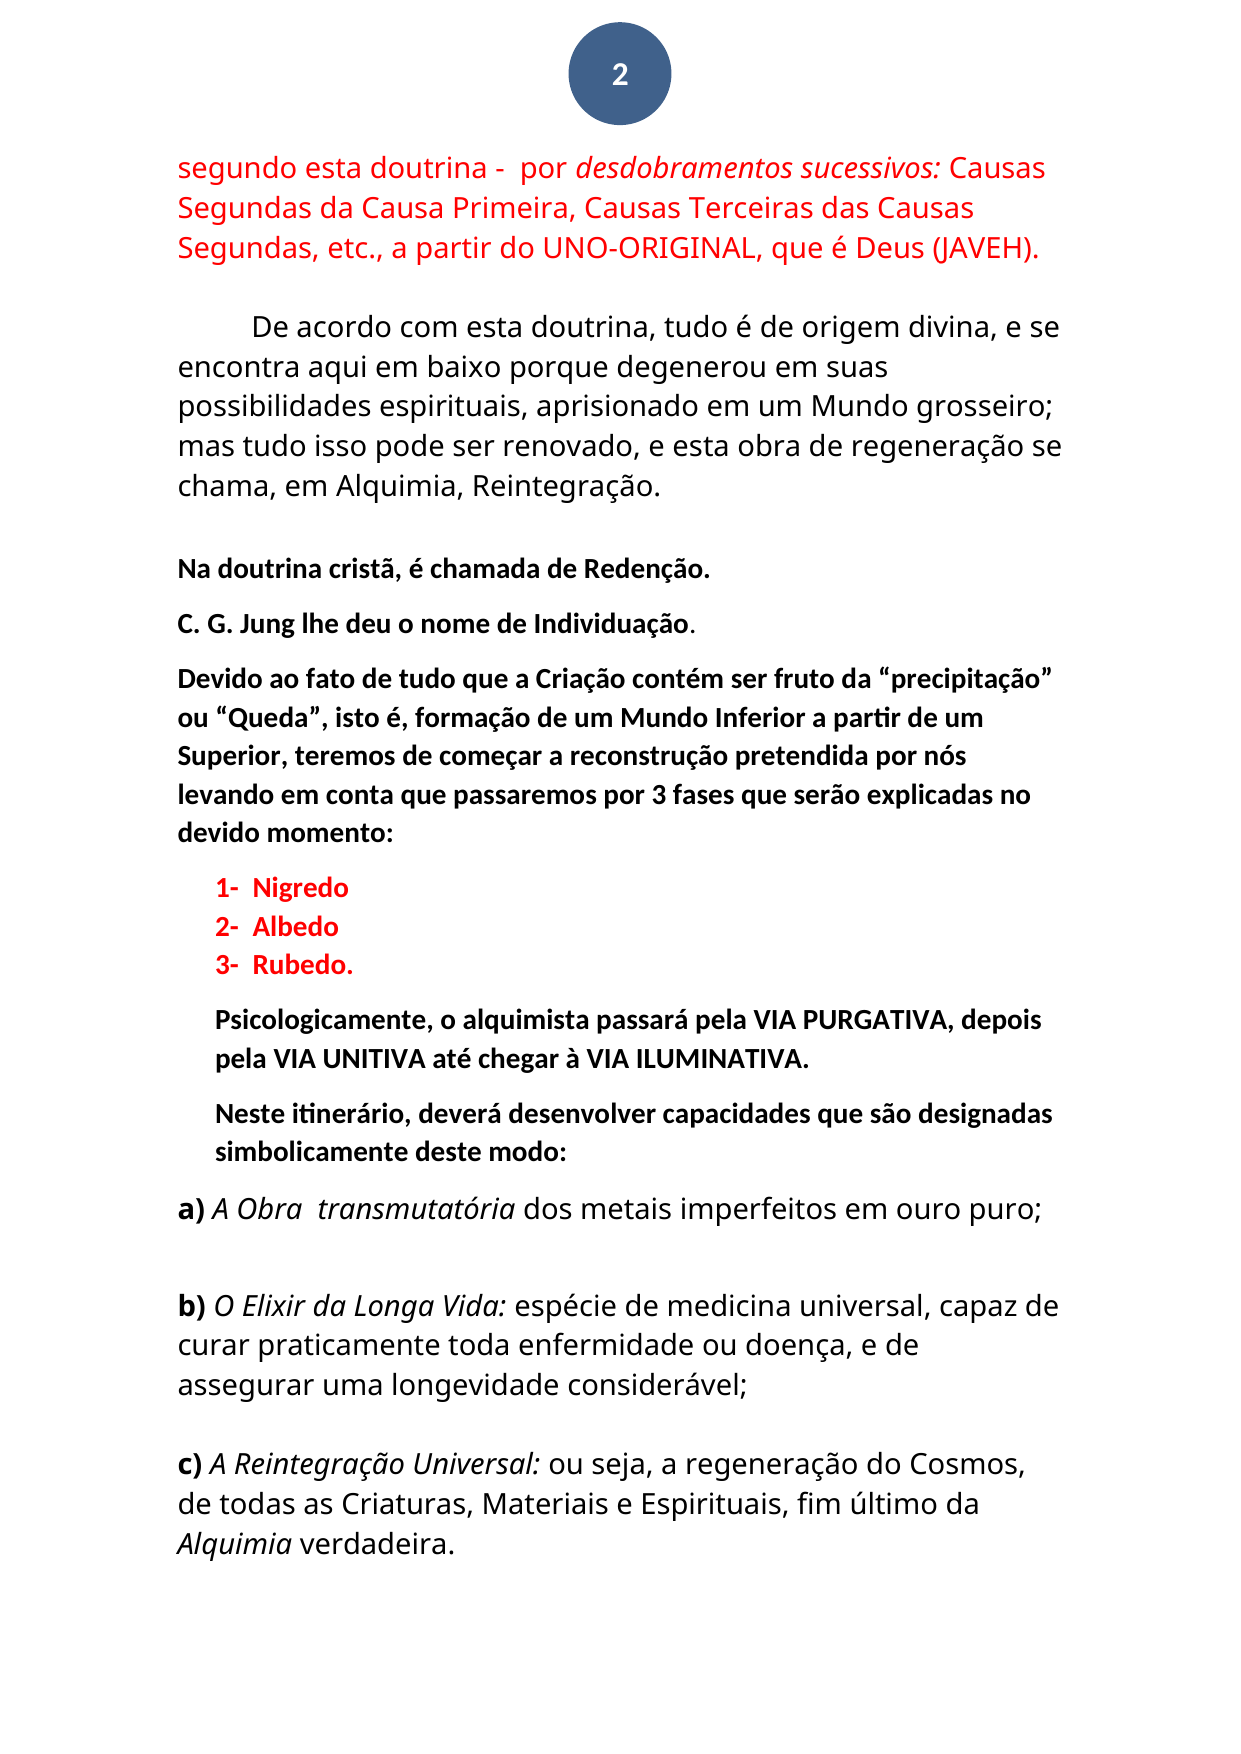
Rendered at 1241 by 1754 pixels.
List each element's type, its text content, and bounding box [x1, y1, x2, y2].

text Na doutrina cristã, é chamada de Redenção. [177, 550, 1063, 586]
text De acordo com esta doutrina, tudo é de origem divina, e se encontra aqui em baixo porque degenerou em suas possibilidades espirituais, aprisionado em um Mundo grosseiro; mas tudo isso pode ser renovado, e esta obra de regeneração se chama, em Alquimia, Reintegração. [177, 306, 1063, 505]
text C. G. Jung lhe deu o nome de Individuação. [177, 605, 1063, 641]
list Albedo [215, 908, 1063, 943]
text c) A Reintegração Universal: ou seja, a regeneração do Cosmos, de todas as Criaturas, Materiais e Espirituais, fim último da Alquimia verdadeira. [177, 1444, 1063, 1563]
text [177, 148, 1063, 267]
list Nigredo [215, 869, 1063, 905]
text Neste itinerário, deverá desenvolver capacidades que são designadas simbolicamente deste modo: [215, 1095, 1063, 1169]
text a) A Obra transmutatória dos metais imperfeitos em ouro puro; [177, 1188, 1063, 1228]
text Devido ao fato de tudo que a Criação contém ser fruto da “precipitação” ou “Queda”, isto é, formação de um Mundo Inferior a partir de um Superior, teremos de começar a reconstrução pretendida por nós levando em conta que passaremos por 3 fases que serão explicadas no devido momento: [177, 660, 1063, 850]
text b) O Elixir da Longa Vida: espécie de medicina universal, capaz de curar praticamente toda enfermidade ou doença, e de assegurar uma longevidade considerável; [177, 1285, 1063, 1404]
text Psicologicamente, o alquimista passará pela VIA PURGATIVA, depois pela VIA UNITIVA até chegar à VIA ILUMINATIVA. [215, 1001, 1063, 1075]
list Rubedo. [215, 946, 1063, 982]
